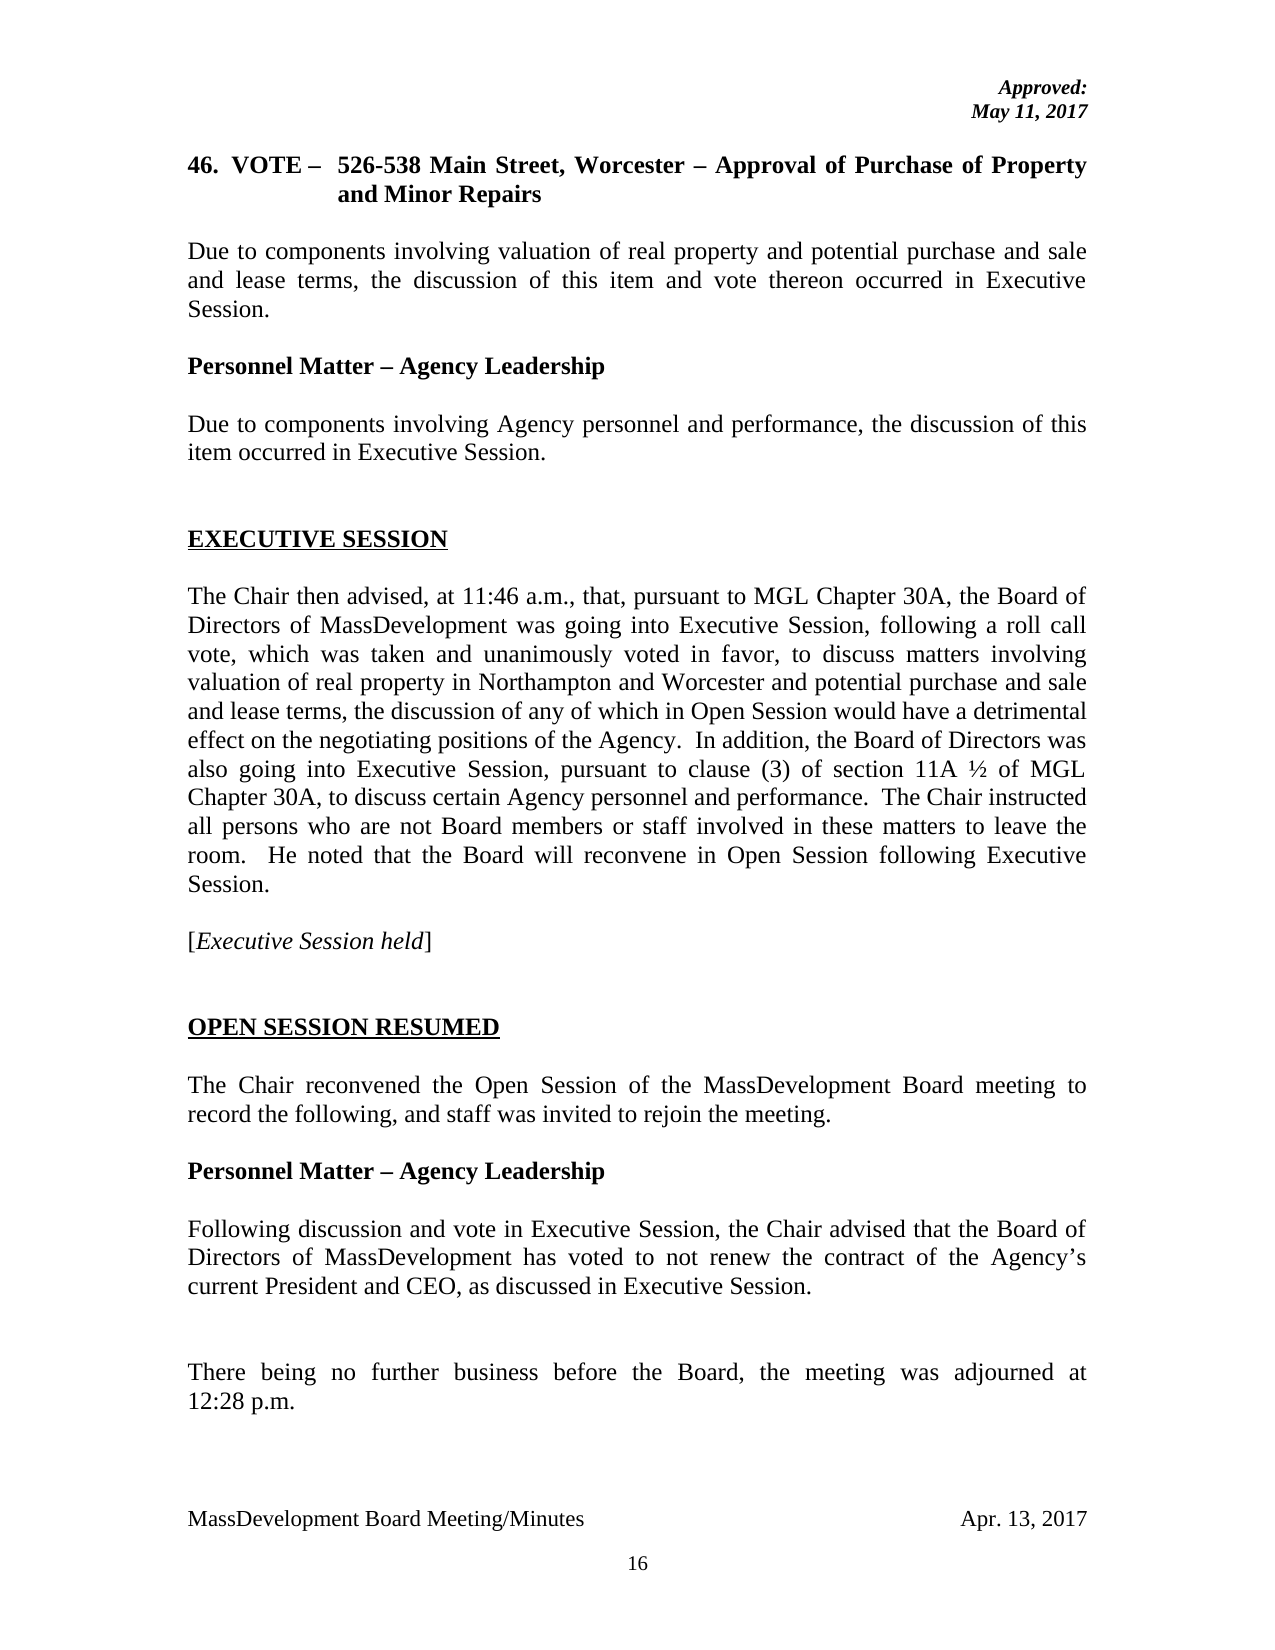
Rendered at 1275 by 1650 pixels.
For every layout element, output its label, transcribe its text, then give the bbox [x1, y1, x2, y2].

text The Chair then advised, at 11:46 a.m., that, pursuant to MGL Chapter 30A, the Board of Directors of MassDevelopment was going into Executive Session, following a roll call vote, which was taken and unanimously voted in favor, to discuss matters involving valuation of real property in Northampton and Worcester and potential purchase and sale and lease terms, the discussion of any of which in Open Session would have a detrimental effect on the negotiating positions of the Agency. In addition, the Board of Directors was also going into Executive Session, pursuant to clause (3) of section 11A ½ of MGL Chapter 30A, to discuss certain Agency personnel and performance. The Chair instructed all persons who are not Board members or staff involved in these matters to leave the room. He noted that the Board will reconvene in Open Session following Executive Session. [187, 581, 1087, 897]
text 46. VOTE – 526-538 Main Street, Worcester – Approval of Purchase of Property and Minor Repairs [187, 150, 1087, 207]
text The Chair reconvened the Open Session of the MassDevelopment Board meeting to record the following, and staff was invited to rejoin the meeting. [187, 1070, 1087, 1127]
text OPEN SESSION RESUMED [187, 1012, 1087, 1041]
text Following discussion and vote in Executive Session, the Chair advised that the Board of Directors of MassDevelopment has voted to not renew the contract of the Agency’s current President and CEO, as discussed in Executive Session. [187, 1214, 1087, 1300]
text Personnel Matter – Agency Leadership [187, 1156, 1087, 1185]
text EXECUTIVE SESSION [187, 524, 1087, 552]
text [Executive Session held] [187, 926, 1087, 955]
text Personnel Matter – Agency Leadership [187, 351, 1087, 380]
text There being no further business before the Board, the meeting was adjourned at 12:28 p.m. [187, 1357, 1087, 1415]
text Due to components involving Agency personnel and performance, the discussion of this item occurred in Executive Session. [187, 409, 1087, 466]
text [187, 236, 1087, 322]
